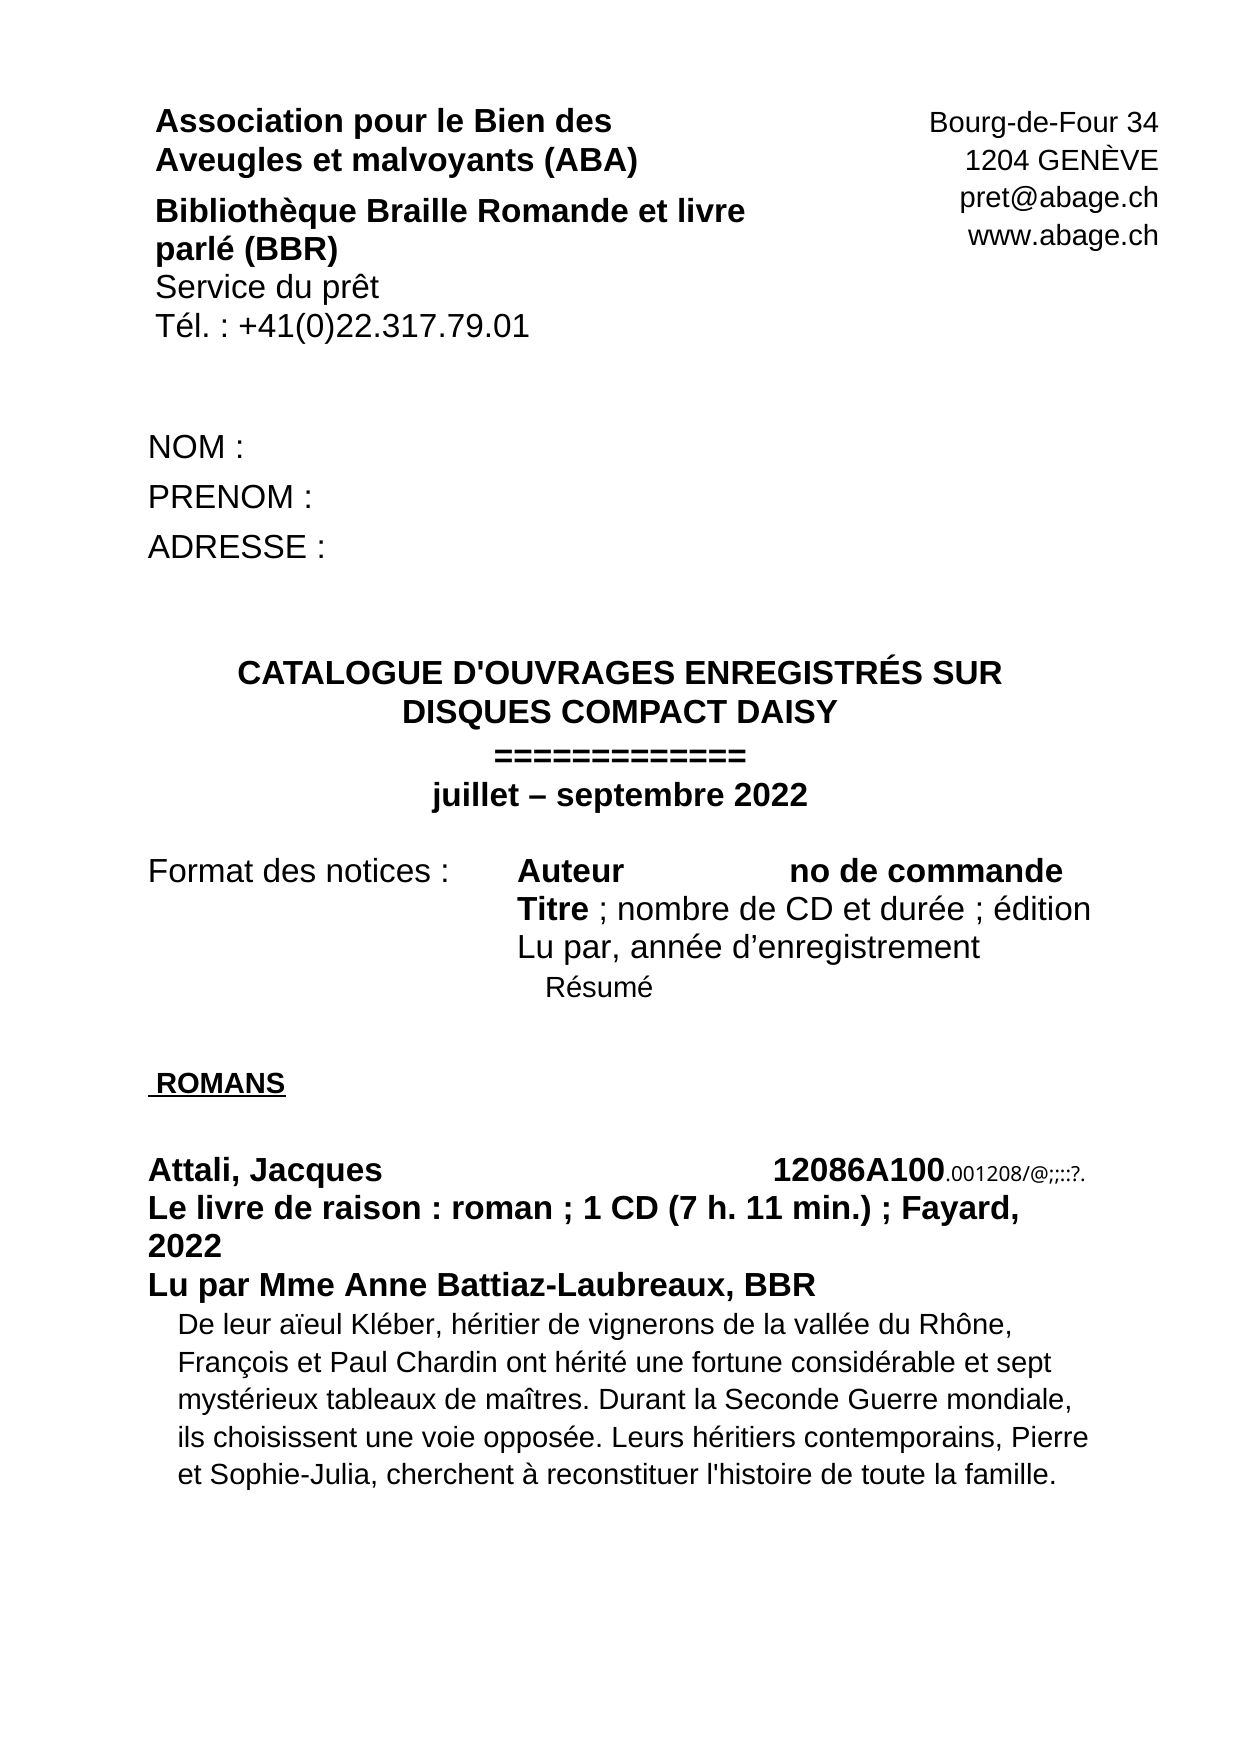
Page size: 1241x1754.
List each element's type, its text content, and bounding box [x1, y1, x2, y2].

text De leur aïeul Kléber, héritier de vignerons de la vallée du Rhône, François et Paul Chardin ont hérité une fortune considérable et sept mystérieux tableaux de maîtres. Durant la Seconde Guerre mondiale, ils choisissent une voie opposée. Leurs héritiers contemporains, Pierre et Sophie-Julia, cherchent à reconstituer l'histoire de toute la famille. [177, 1303, 1092, 1491]
text Attali, Jacques 12086A100 .001208/@;;::?. [148, 1149, 1092, 1188]
subtitle Romans [148, 1066, 1092, 1099]
text Le livre de raison : roman ; 1 CD (7 h. 11 min.) ; Fayard, 2022 Lu par Mme Anne Battiaz-Laubreaux, BBR [148, 1188, 1092, 1303]
